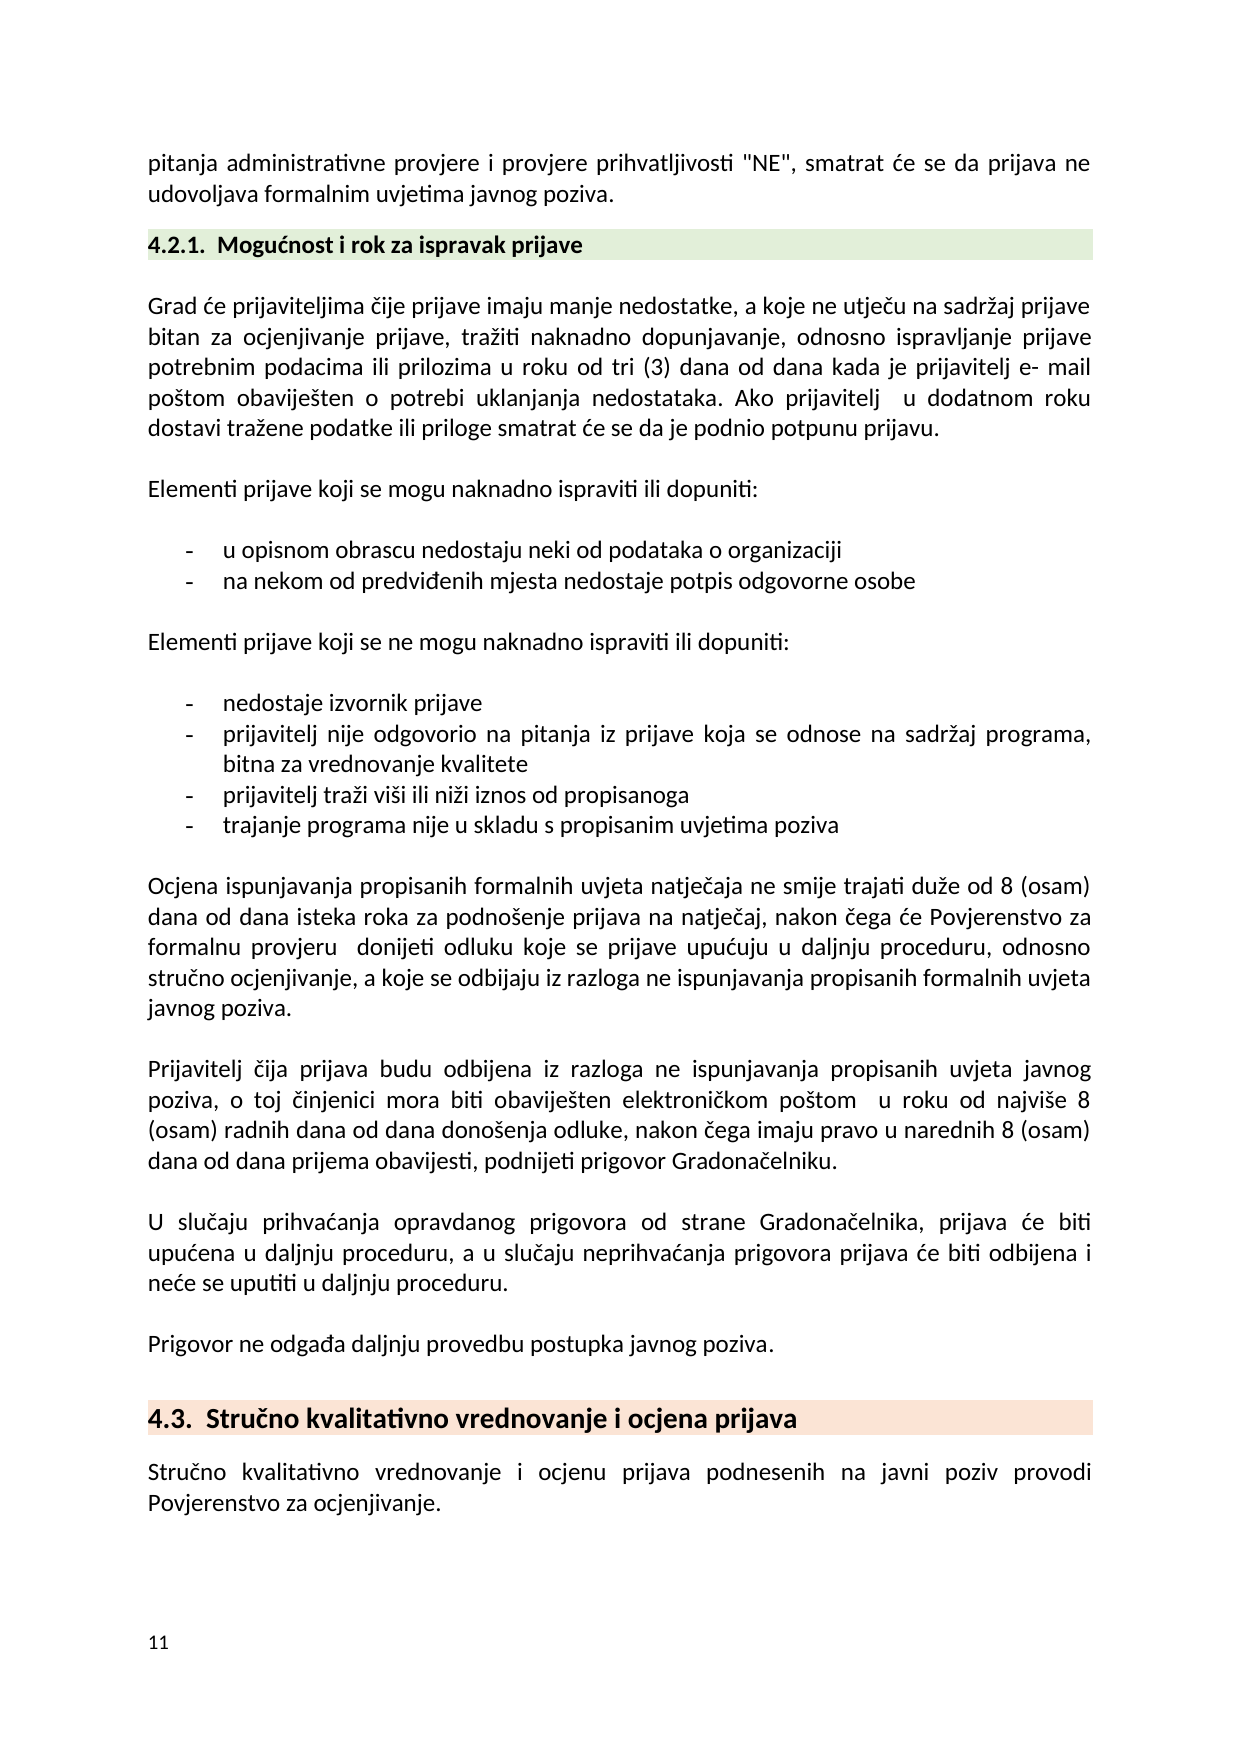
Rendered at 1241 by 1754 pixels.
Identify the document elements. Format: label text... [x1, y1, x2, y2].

list na nekom od predviđenih mjesta nedostaje potpis odgovorne osobe [185, 565, 1093, 596]
text Elementi prijave koji se mogu naknadno ispraviti ili dopuniti: [148, 474, 1093, 504]
text Ocjena ispunjavanja propisanih formalnih uvjeta natječaja ne smije trajati duže od 8 (osam) dana od dana isteka roka za podnošenje prijava na natječaj, nakon čega će Povjerenstvo za formalnu provjeru donijeti odluku koje se prijave upućuju u daljnju proceduru, odnosno stručno ocjenjivanje, a koje se odbijaju iz razloga ne ispunjavanja propisanih formalnih uvjeta javnog poziva. [148, 870, 1093, 1023]
text Prijavitelj čija prijava budu odbijena iz razloga ne ispunjavanja propisanih uvjeta javnog poziva, o toj činjenici mora biti obaviješten elektroničkom poštom u roku od najviše 8 (osam) radnih dana od dana donošenja odluke, nakon čega imaju pravo u narednih 8 (osam) dana od dana prijema obavijesti, podnijeti prigovor Gradonačelniku. [148, 1053, 1093, 1176]
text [148, 148, 1093, 209]
text Elementi prijave koji se ne mogu naknadno ispraviti ili dopuniti: [148, 626, 1093, 657]
text 4.2.1. Mogućnost i rok za ispravak prijave [148, 229, 1093, 260]
list nedostaje izvornik prijave [185, 687, 1093, 718]
list prijavitelj nije odgovorio na pitanja iz prijave koja se odnose na sadržaj programa, bitna za vrednovanje kvalitete [185, 718, 1093, 779]
text Grad će prijaviteljima čije prijave imaju manje nedostatke, a koje ne utječu na sadržaj prijave bitan za ocjenjivanje prijave, tražiti naknadno dopunjavanje, odnosno ispravljanje prijave potrebnim podacima ili prilozima u roku od tri (3) dana od dana kada je prijavitelj e- mail poštom obaviješten o potrebi uklanjanja nedostataka. Ako prijavitelj u dodatnom roku dostavi tražene podatke ili priloge smatrat će se da je podnio potpunu prijavu. [148, 291, 1093, 443]
list prijavitelj traži viši ili niži iznos od propisanoga [185, 779, 1093, 809]
text U slučaju prihvaćanja opravdanog prigovora od strane Gradonačelnika, prijava će biti upućena u daljnju proceduru, a u slučaju neprihvaćanja prigovora prijava će biti odbijena i neće se uputiti u daljnju proceduru. [148, 1206, 1093, 1298]
list u opisnom obrascu nedostaju neki od podataka o organizaciji [185, 535, 1093, 565]
text 4.3. Stručno kvalitativno vrednovanje i ocjena prijava [148, 1400, 1093, 1435]
list trajanje programa nije u skladu s propisanim uvjetima poziva [185, 809, 1093, 840]
text Prigovor ne odgađa daljnju provedbu postupka javnog poziva. [148, 1328, 1093, 1359]
text Stručno kvalitativno vrednovanje i ocjenu prijava podnesenih na javni poziv provodi Povjerenstvo za ocjenjivanje. [148, 1456, 1093, 1517]
